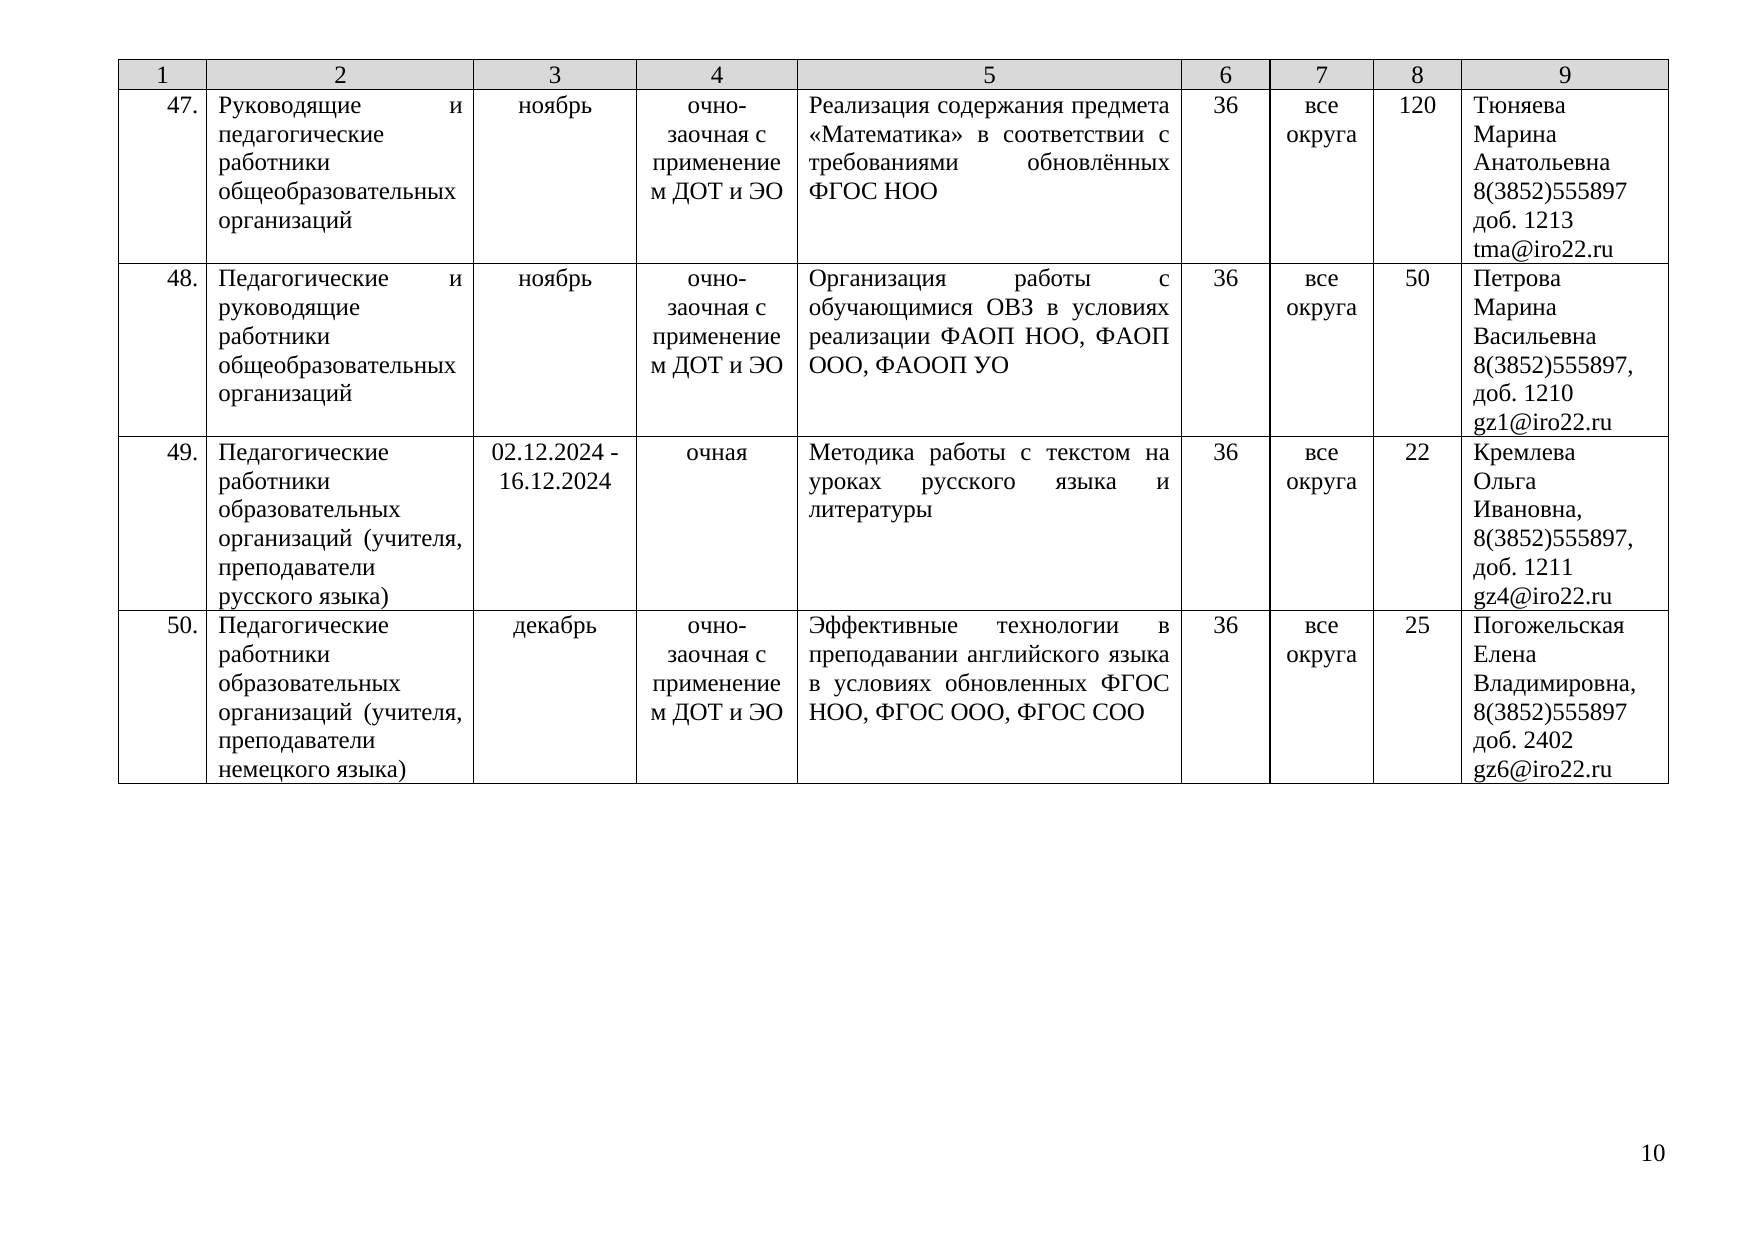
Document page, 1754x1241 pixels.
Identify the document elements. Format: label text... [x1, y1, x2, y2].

table_cell [119, 90, 206, 262]
table_cell 22 [1374, 437, 1461, 609]
table_cell 36 [1182, 437, 1269, 609]
table_cell все округа [1271, 611, 1373, 783]
table_cell Педагогические работники образовательных организаций (учителя, преподаватели немецкого языка) [207, 611, 473, 783]
table_cell 36 [1182, 611, 1269, 783]
table_cell Погожельская Елена Владимировна, 8(3852)555897 доб. 2402 gz6@iro22.ru [1462, 611, 1668, 783]
table_header 3 [474, 60, 636, 89]
table_header 4 [637, 60, 797, 89]
table_cell очно-заочная с применением ДОТ и ЭО [637, 264, 797, 436]
table_cell очная [637, 437, 797, 609]
table_cell декабрь [474, 611, 636, 783]
table_cell ноябрь [474, 264, 636, 436]
table_cell Кремлева Ольга Ивановна, 8(3852)555897, доб. 1211 gz4@iro22.ru [1462, 437, 1668, 609]
table_cell все округа [1271, 264, 1373, 436]
table_cell [119, 437, 206, 609]
table_cell 50 [1374, 264, 1461, 436]
table_cell 120 [1374, 90, 1461, 262]
table_header 1 [119, 60, 206, 89]
table_cell Тюняева Марина Анатольевна 8(3852)555897 доб. 1213 tma@iro22.ru [1462, 90, 1668, 262]
table_cell Педагогические работники образовательных организаций (учителя, преподаватели русского языка) [207, 437, 473, 609]
table_header 2 [207, 60, 473, 89]
table_cell 02.12.2024 - 16.12.2024 [474, 437, 636, 609]
table_cell Эффективные технологии в преподавании английского языка в условиях обновленных ФГОС НОО, ФГОС ООО, ФГОС СОО [798, 611, 1181, 783]
table_cell 25 [1374, 611, 1461, 783]
table_cell все округа [1271, 437, 1373, 609]
table_header 8 [1374, 60, 1461, 89]
table_header 6 [1182, 60, 1269, 89]
table_cell Руководящие и педагогические работники общеобразовательных организаций [207, 90, 473, 262]
table_cell [119, 264, 206, 436]
table_header 9 [1462, 60, 1668, 89]
table_cell очно-заочная с применением ДОТ и ЭО [637, 611, 797, 783]
table_header 7 [1271, 60, 1373, 89]
table_cell Методика работы с текстом на уроках русского языка и литературы [798, 437, 1181, 609]
table_cell Организация работы с обучающимися ОВЗ в условиях реализации ФАОП НОО, ФАОП ООО, ФАООП УО [798, 264, 1181, 436]
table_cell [637, 90, 797, 262]
table_cell Петрова Марина Васильевна 8(3852)555897, доб. 1210 gz1@iro22.ru [1462, 264, 1668, 436]
table_cell 36 [1182, 90, 1269, 262]
table_cell [119, 611, 206, 783]
table_cell 36 [1182, 264, 1269, 436]
table_cell все округа [1271, 90, 1373, 262]
table_header 5 [798, 60, 1181, 89]
table_cell Педагогические и руководящие работники общеобразовательных организаций [207, 264, 473, 436]
table_cell ноябрь [474, 90, 636, 262]
table_cell Реализация содержания предмета «Математика» в соответствии с требованиями обновлённых ФГОС НОО [798, 90, 1181, 262]
